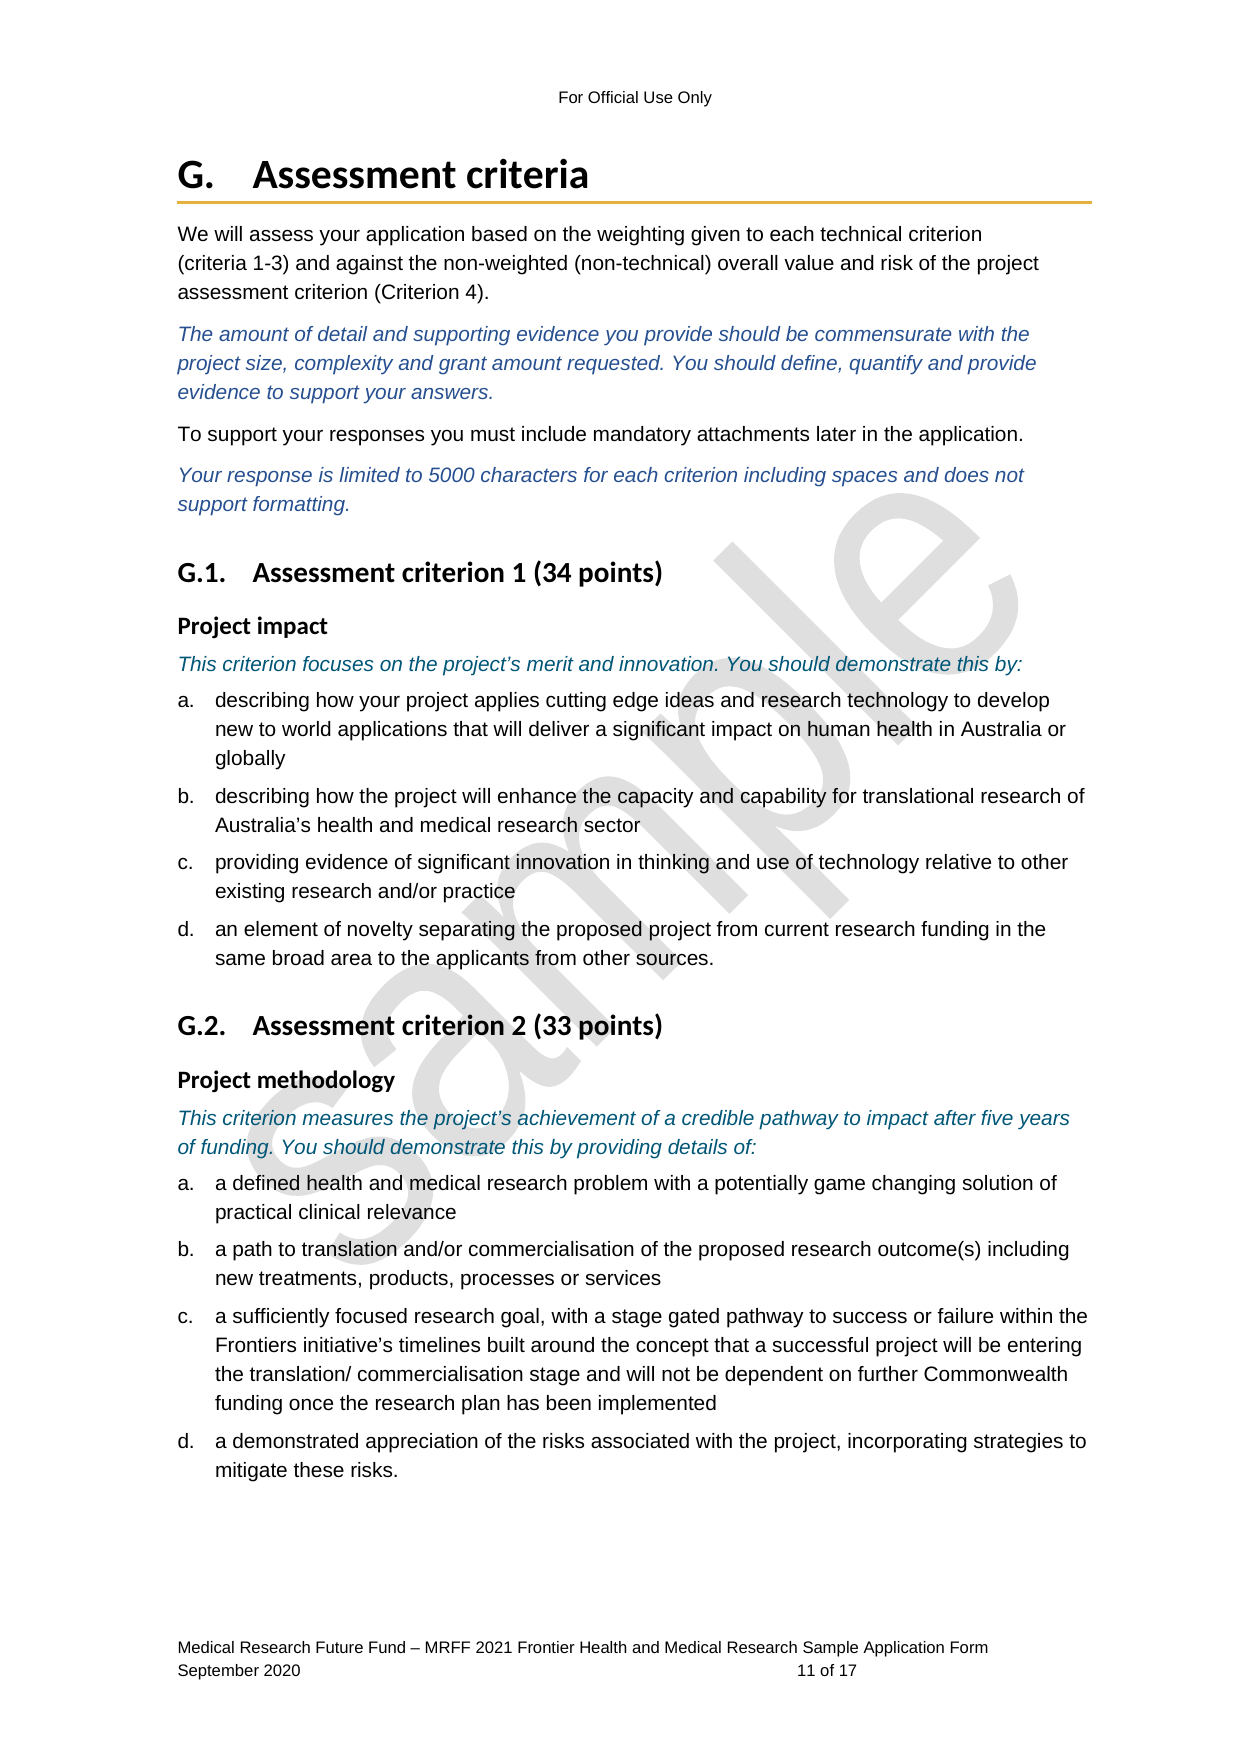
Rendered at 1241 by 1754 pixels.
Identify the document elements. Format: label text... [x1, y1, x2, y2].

list providing evidence of significant innovation in thinking and use of technology relative to other existing research and/or practice [177, 845, 1092, 903]
list a sufficiently focused research goal, with a stage gated pathway to success or failure within the Frontiers initiative’s timelines built around the concept that a successful project will be entering the translation/ commercialisation stage and will not be dependent on further Commonwealth funding once the research plan has been implemented [177, 1298, 1092, 1415]
text To support your responses you must include mandatory attachments later in the application. [177, 416, 1092, 445]
subtitle Project methodology [177, 1064, 1092, 1094]
subtitle Project impact [177, 610, 1092, 641]
list describing how your project applies cutting edge ideas and research technology to develop new to world applications that will deliver a significant impact on human health in Australia or globally [177, 682, 1092, 770]
subtitle Assessment criterion 2 (33 points) [177, 1007, 1092, 1043]
list a defined health and medical research problem with a potentially game changing solution of practical clinical relevance [177, 1165, 1092, 1223]
list an element of novelty separating the proposed project from current research funding in the same broad area to the applicants from other sources. [177, 912, 1092, 970]
subtitle Assessment criteria [177, 148, 1092, 201]
text We will assess your application based on the weighting given to each technical criterion (criteria 1-3) and against the non-weighted (non-technical) overall value and risk of the project assessment criterion (Criterion 4). [177, 216, 1092, 304]
list This criterion measures the project’s achievement of a credible pathway to impact after five years of funding. You should demonstrate this by providing details of: [177, 1101, 1092, 1159]
text Your response is limited to 5000 characters for each criterion including spaces and does not support formatting. [177, 458, 1092, 516]
list a path to translation and/or commercialisation of the proposed research outcome(s) including new treatments, products, processes or services [177, 1232, 1092, 1290]
text The amount of detail and supporting evidence you provide should be commensurate with the project size, complexity and grant amount requested. You should define, quantify and provide evidence to support your answers. [177, 316, 1092, 404]
list This criterion focuses on the project’s merit and innovation. You should demonstrate this by: [177, 647, 1092, 676]
subtitle Assessment criterion 1 (34 points) [177, 554, 1092, 589]
list a demonstrated appreciation of the risks associated with the project, incorporating strategies to mitigate these risks. [177, 1423, 1092, 1482]
list describing how the project will enhance the capacity and capability for translational research of Australia’s health and medical research sector [177, 778, 1092, 837]
